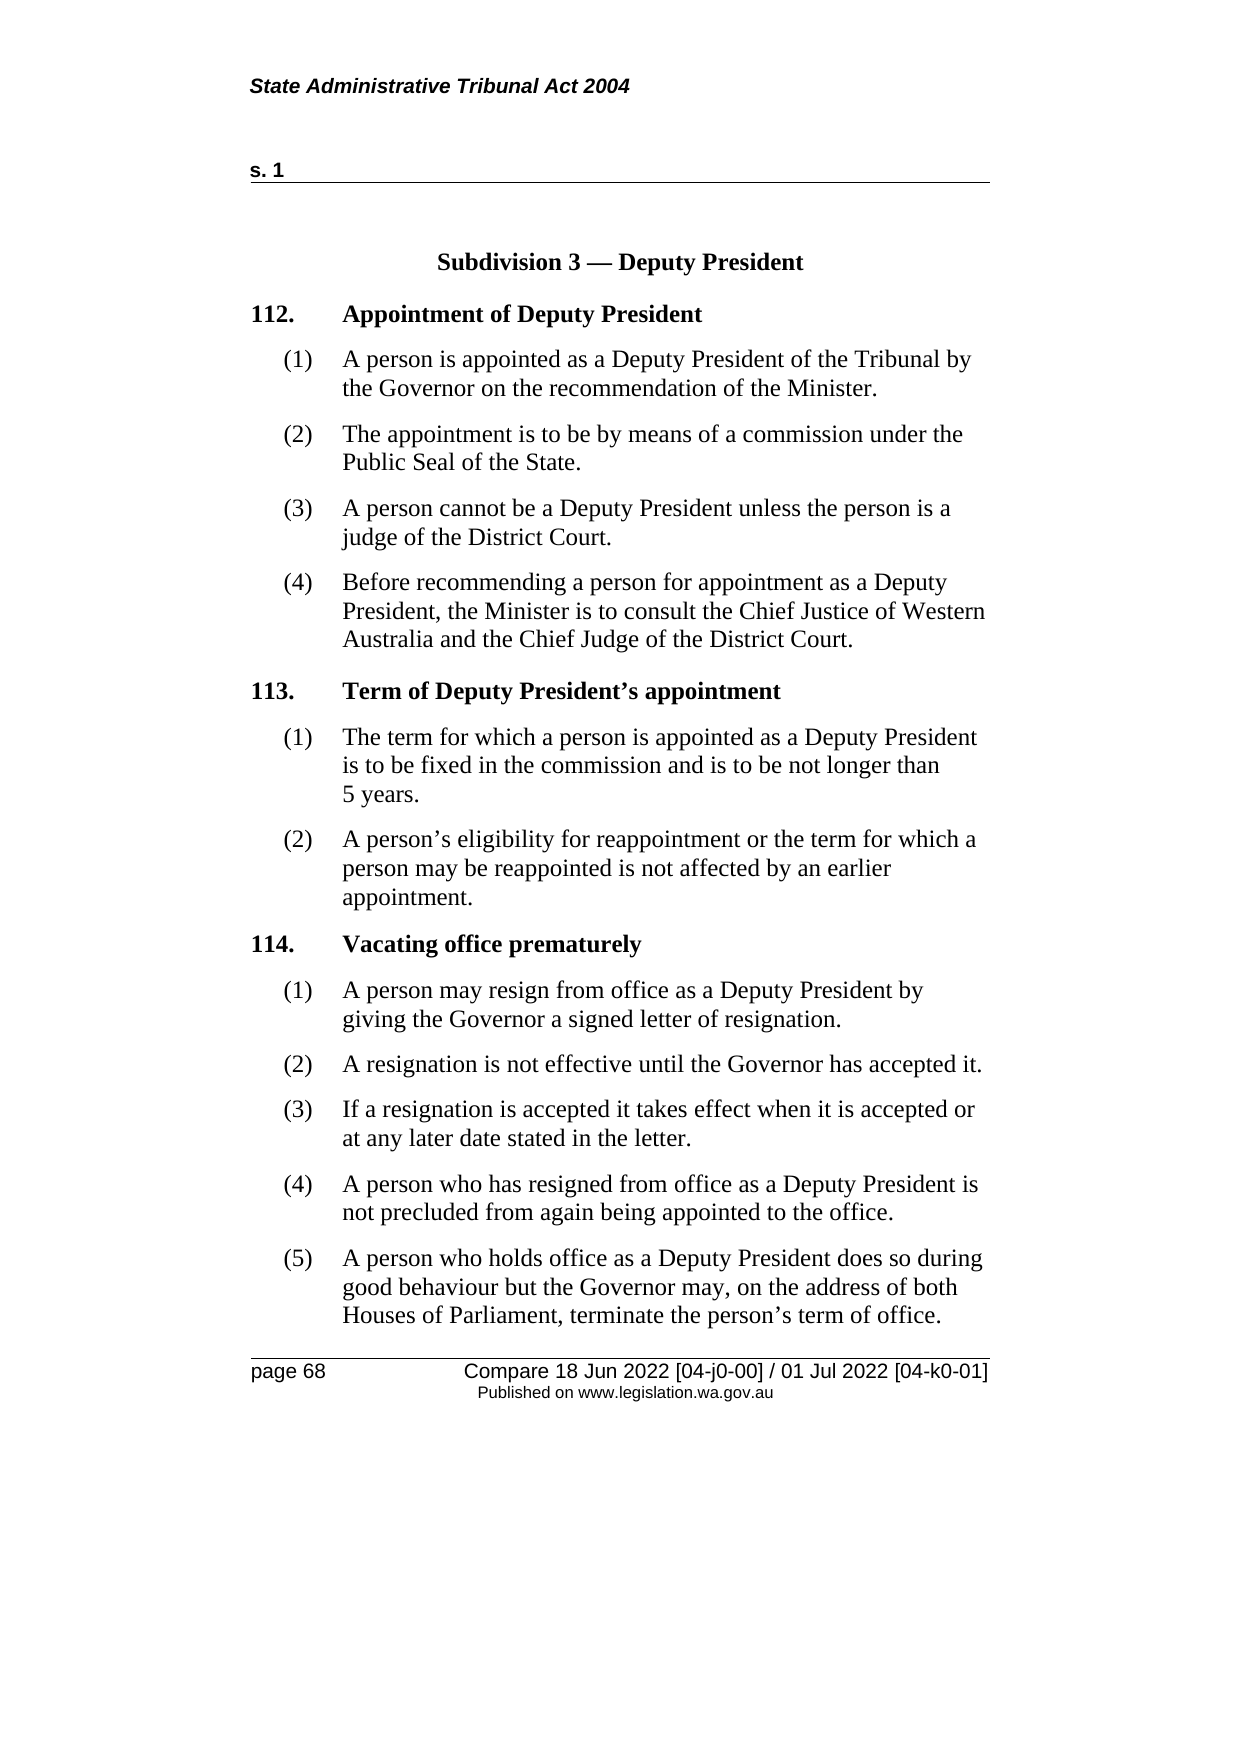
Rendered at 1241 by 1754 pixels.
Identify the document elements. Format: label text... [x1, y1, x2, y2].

text (1) The term for which a person is appointed as a Deputy President is to be fixed in the commission and is to be not longer than 5 years. [251, 722, 990, 808]
text (2) A resignation is not effective until the Governor has accepted it. [251, 1049, 990, 1078]
text (3) If a resignation is accepted it takes effect when it is accepted or at any later date stated in the letter. [251, 1094, 990, 1152]
text (3) A person cannot be a Deputy President unless the person is a judge of the District Court. [251, 493, 990, 550]
text (1) A person is appointed as a Deputy President of the Tribunal by the Governor on the recommendation of the Minister. [251, 344, 990, 402]
subtitle 112. Appointment of Deputy President [251, 299, 990, 328]
subtitle 113. Term of Deputy President’s appointment [251, 676, 990, 705]
text (4) A person who has resigned from office as a Deputy President is not precluded from again being appointed to the office. [251, 1169, 990, 1226]
text (1) A person may resign from office as a Deputy President by giving the Governor a signed letter of resignation. [251, 975, 990, 1032]
text (2) The appointment is to be by means of a commission under the Public Seal of the State. [251, 419, 990, 476]
text (4) Before recommending a person for appointment as a Deputy President, the Minister is to consult the Chief Justice of Western Australia and the Chief Judge of the District Court. [251, 567, 990, 653]
subtitle Subdivision 3 — Deputy President [251, 247, 990, 276]
subtitle 114. Vacating office prematurely [251, 929, 990, 958]
text (2) A person’s eligibility for reappointment or the term for which a person may be reappointed is not affected by an earlier appointment. [251, 824, 990, 911]
text (5) A person who holds office as a Deputy President does so during good behaviour but the Governor may, on the address of both Houses of Parliament, terminate the person’s term of office. [251, 1243, 990, 1329]
